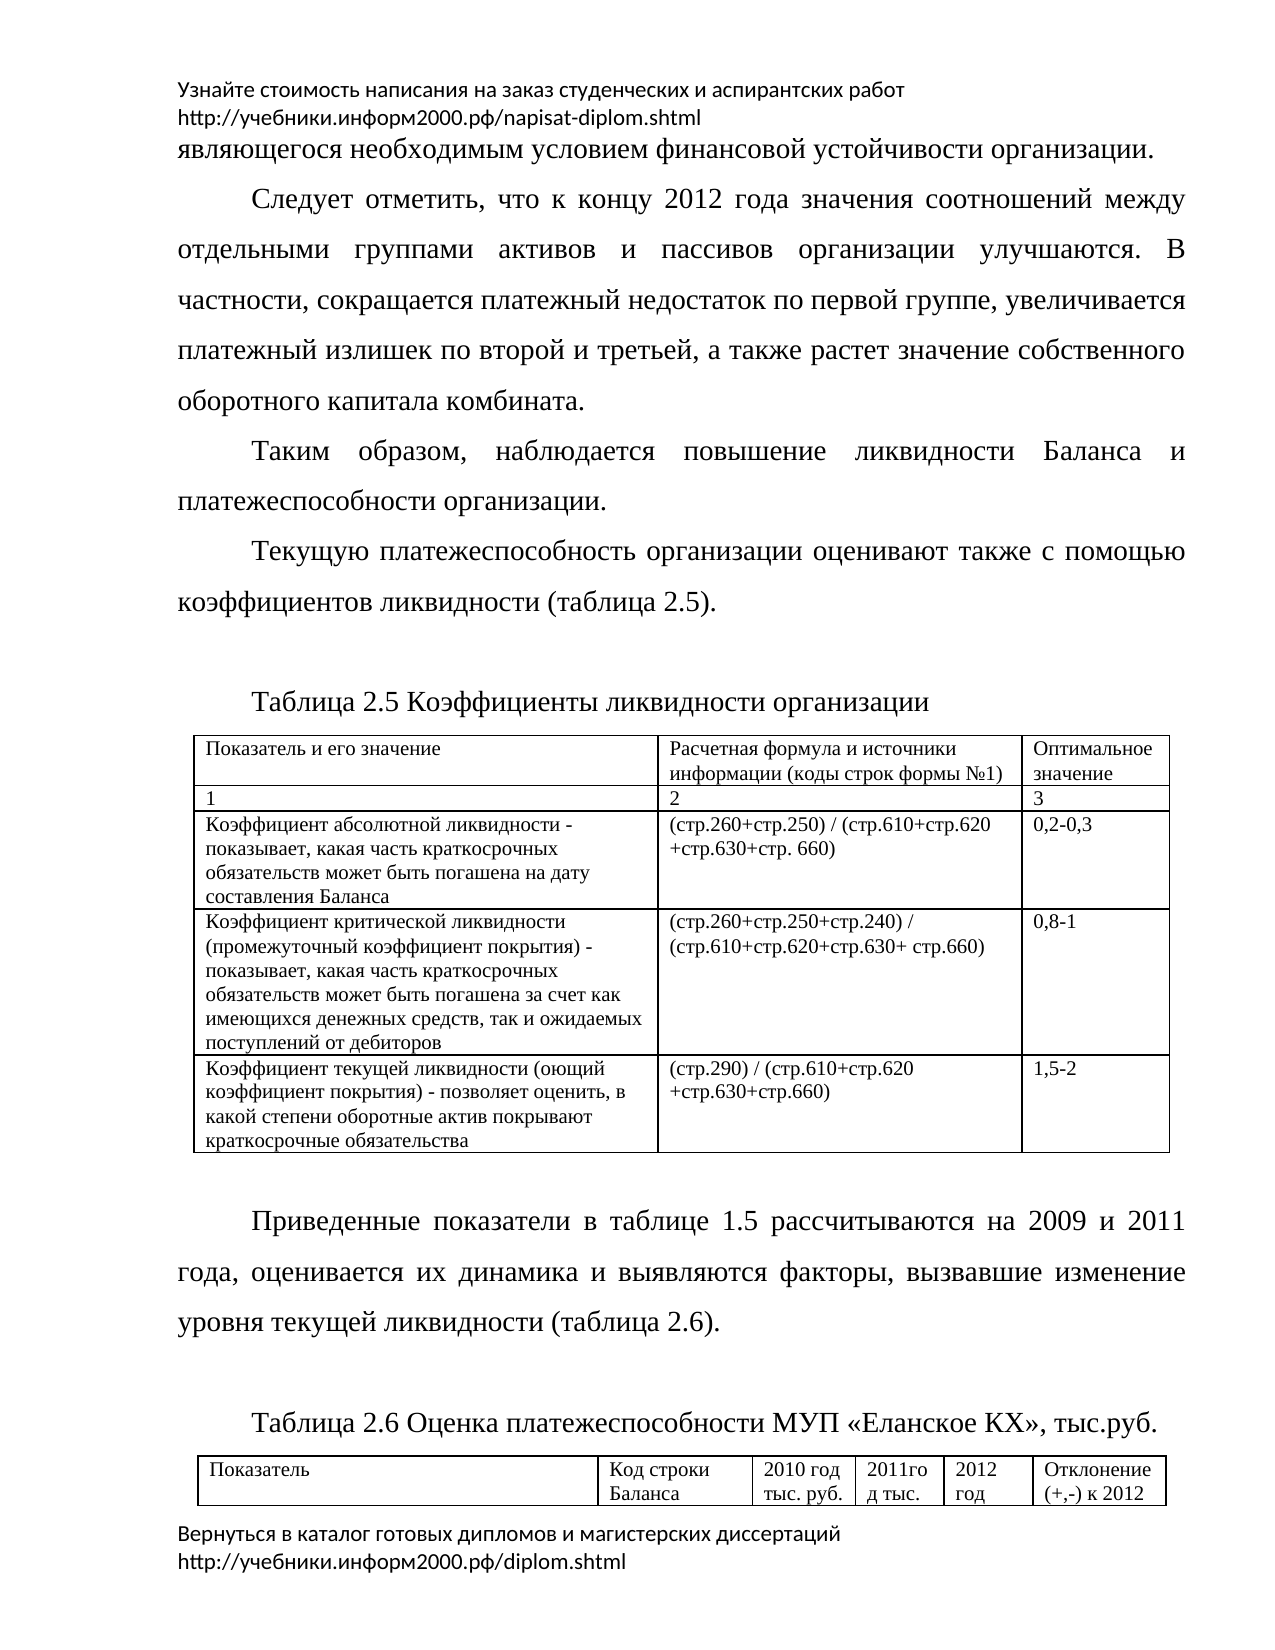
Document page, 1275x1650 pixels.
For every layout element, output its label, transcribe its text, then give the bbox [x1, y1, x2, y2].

table_cell (стр.290) / (стр.610+стр.620 +стр.630+стр.660) [659, 1056, 1021, 1152]
text Следует отметить, что к концу 2012 года значения соотношений между отдельными группами активов и пассивов организации улучшаются. В частности, сокращается платежный недостаток по первой группе, увеличивается платежный излишек по второй и третьей, а также растет значение собственного оборотного капитала комбината. [177, 181, 1186, 416]
table_cell (стр.260+стр.250+стр.240) / (стр.610+стр.620+стр.630+ стр.660) [659, 910, 1021, 1054]
text Текущую платежеспособность организации оценивают также с помощью коэффициентов ликвидности (таблица 2.5). [177, 533, 1186, 617]
table_cell 2 [659, 786, 1021, 810]
table_header 2011год тыс. руб. [856, 1457, 943, 1505]
table_header 2010 год тыс. руб. [753, 1457, 855, 1505]
table_header 2012 год тыс. руб. [945, 1457, 1032, 1505]
table_cell Коэффициент текущей ликвидности (оющий коэффициент покрытия) - позволяет оценить, в какой степени оборотные актив покрывают краткосрочные обязательства [195, 1056, 657, 1152]
table_cell 0,8-1 [1023, 910, 1169, 1054]
table_cell Коэффициент критической ликвидности (промежуточный коэффициент покрытия) - показывает, какая часть краткосрочных обязательств может быть погашена за счет как имеющихся денежных средств, так и ожидаемых поступлений от дебиторов [195, 910, 657, 1054]
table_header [1034, 1457, 1165, 1505]
text Таким образом, наблюдается повышение ликвидности Баланса и платежеспособности организации. [177, 433, 1186, 517]
table_header Оптимальное значение [1023, 736, 1169, 784]
table_header Показатель [199, 1457, 597, 1505]
text Таблица 2.5 Коэффициенты ликвидности организации [177, 684, 1186, 718]
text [177, 131, 1186, 164]
table_header Код строки Баланса [599, 1457, 752, 1505]
table_cell 1 [195, 786, 657, 810]
table_cell (стр.260+стр.250) / (стр.610+стр.620 +стр.630+стр. 660) [659, 812, 1021, 908]
table_header Расчетная формула и источники информации (коды строк формы №1) [659, 736, 1021, 784]
table_header Показатель и его значение [195, 736, 657, 784]
table_cell 1,5-2 [1023, 1056, 1169, 1152]
table_cell Коэффициент абсолютной ликвидности - показывает, какая часть краткосрочных обязательств может быть погашена на дату составления Баланса [195, 812, 657, 908]
table_cell 3 [1023, 786, 1169, 810]
table_cell 0,2-0,3 [1023, 812, 1169, 908]
text Таблица 2.6 Оценка платежеспособности МУП «Еланское КХ», тыс.руб. [177, 1405, 1186, 1438]
text Приведенные показатели в таблице 1.5 рассчитываются на 2009 и 2011 года, оценивается их динамика и выявляются факторы, вызвавшие изменение уровня текущей ликвидности (таблица 2.6). [177, 1203, 1186, 1338]
